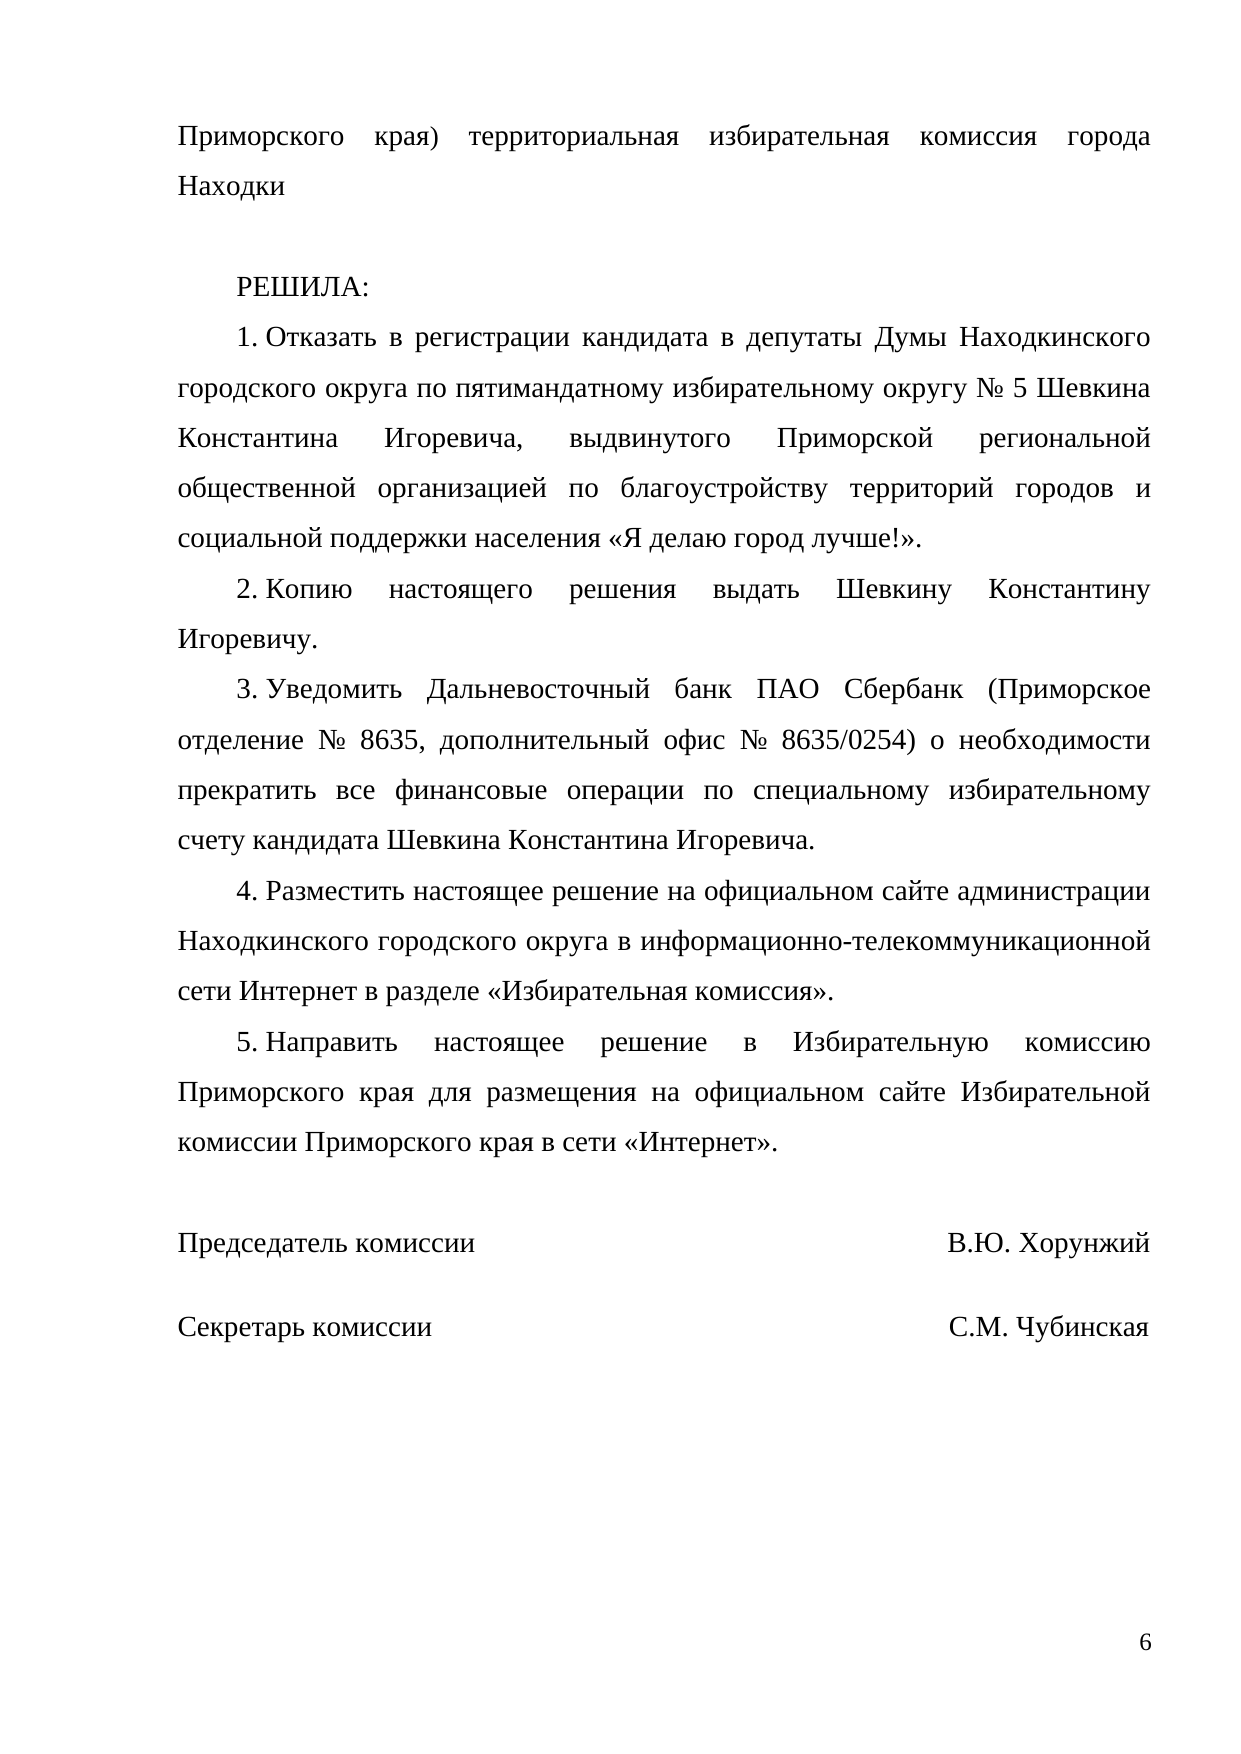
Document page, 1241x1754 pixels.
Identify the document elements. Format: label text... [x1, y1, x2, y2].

text Председатель комиссии В.Ю. Хорунжий [177, 1225, 1152, 1258]
text 5. Направить настоящее решение в Избирательную комиссию Приморского края для размещения на официальном сайте Избирательной комиссии Приморского края в сети «Интернет». [177, 1024, 1152, 1158]
text 4. Разместить настоящее решение на официальном сайте администрации Находкинского городского округа в информационно-телекоммуникационной сети Интернет в разделе «Избирательная комиссия». [177, 873, 1152, 1007]
text Секретарь комиссии С.М. Чубинская [177, 1309, 1152, 1342]
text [177, 118, 1152, 202]
text 3. Уведомить Дальневосточный банк ПАО Сбербанк (Приморское отделение № 8635, дополнительный офис № 8635/0254) о необходимости прекратить все финансовые операции по специальному избирательному счету кандидата Шевкина Константина Игоревича. [177, 672, 1152, 856]
text 2. Копию настоящего решения выдать Шевкину Константину Игоревичу. [177, 571, 1152, 655]
text РЕШИЛА: [177, 269, 1152, 303]
text 1. Отказать в регистрации кандидата в депутаты Думы Находкинского городского округа по пятимандатному избирательному округу № 5 Шевкина Константина Игоревича, выдвинутого Приморской региональной общественной организацией по благоустройству территорий городов и социальной поддержки населения «Я делаю город лучше!». [177, 319, 1152, 554]
